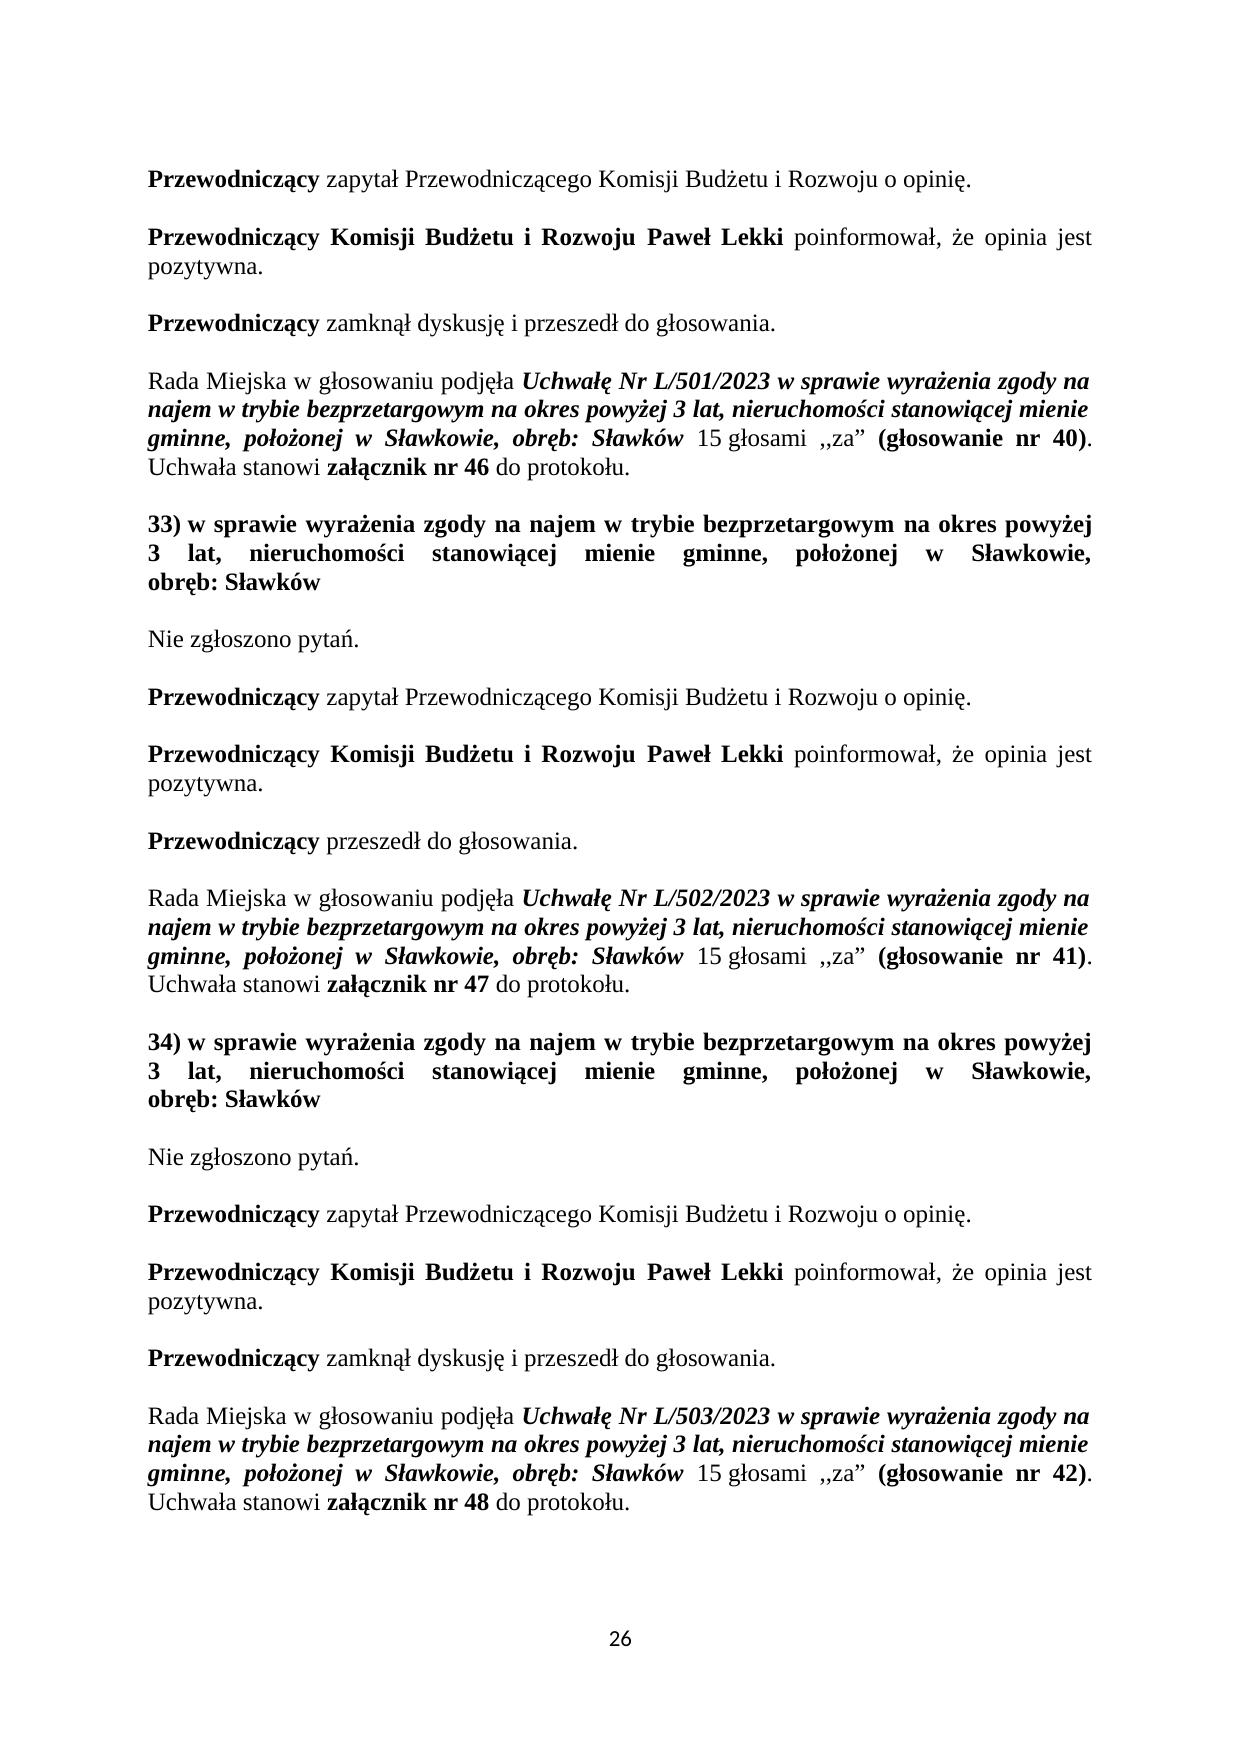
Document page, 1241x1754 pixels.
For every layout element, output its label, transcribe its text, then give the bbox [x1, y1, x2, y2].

text Rada Miejska w głosowaniu podjęła Uchwałę Nr L/503/2023 w sprawie wyrażenia zgody na najem w trybie bezprzetargowym na okres powyżej 3 lat, nieruchomości stanowiącej mienie gminne, położonej w Sławkowie, obręb: Sławków 15 głosami ,,za” (głosowanie nr 42). Uchwała stanowi załącznik nr 48 do protokołu. [148, 1401, 1092, 1516]
text Rada Miejska w głosowaniu podjęła Uchwałę Nr L/502/2023 w sprawie wyrażenia zgody na najem w trybie bezprzetargowym na okres powyżej 3 lat, nieruchomości stanowiącej mienie gminne, położonej w Sławkowie, obręb: Sławków 15 głosami ,,za” (głosowanie nr 41). Uchwała stanowi załącznik nr 47 do protokołu. [148, 883, 1092, 998]
text Rada Miejska w głosowaniu podjęła Uchwałę Nr L/501/2023 w sprawie wyrażenia zgody na najem w trybie bezprzetargowym na okres powyżej 3 lat, nieruchomości stanowiącej mienie gminne, położonej w Sławkowie, obręb: Sławków 15 głosami ,,za” (głosowanie nr 40). Uchwała stanowi załącznik nr 46 do protokołu. [148, 366, 1092, 481]
text Przewodniczący Komisji Budżetu i Rozwoju Paweł Lekki poinformował, że opinia jest pozytywna. [148, 739, 1092, 797]
text Przewodniczący Komisji Budżetu i Rozwoju Paweł Lekki poinformował, że opinia jest pozytywna. [148, 1257, 1092, 1314]
text Nie zgłoszono pytań. [148, 1142, 1092, 1171]
text Przewodniczący zapytał Przewodniczącego Komisji Budżetu i Rozwoju o opinię. [148, 682, 1092, 711]
text Przewodniczący zamknął dyskusję i przeszedł do głosowania. [148, 308, 1092, 337]
text Przewodniczący zapytał Przewodniczącego Komisji Budżetu i Rozwoju o opinię. [148, 1199, 1092, 1228]
text Przewodniczący przeszedł do głosowania. [148, 826, 1092, 854]
text Nie zgłoszono pytań. [148, 624, 1092, 653]
text Przewodniczący zamknął dyskusję i przeszedł do głosowania. [148, 1343, 1092, 1372]
text Przewodniczący zapytał Przewodniczącego Komisji Budżetu i Rozwoju o opinię. [148, 164, 1092, 193]
text Przewodniczący Komisji Budżetu i Rozwoju Paweł Lekki poinformował, że opinia jest pozytywna. [148, 222, 1092, 279]
